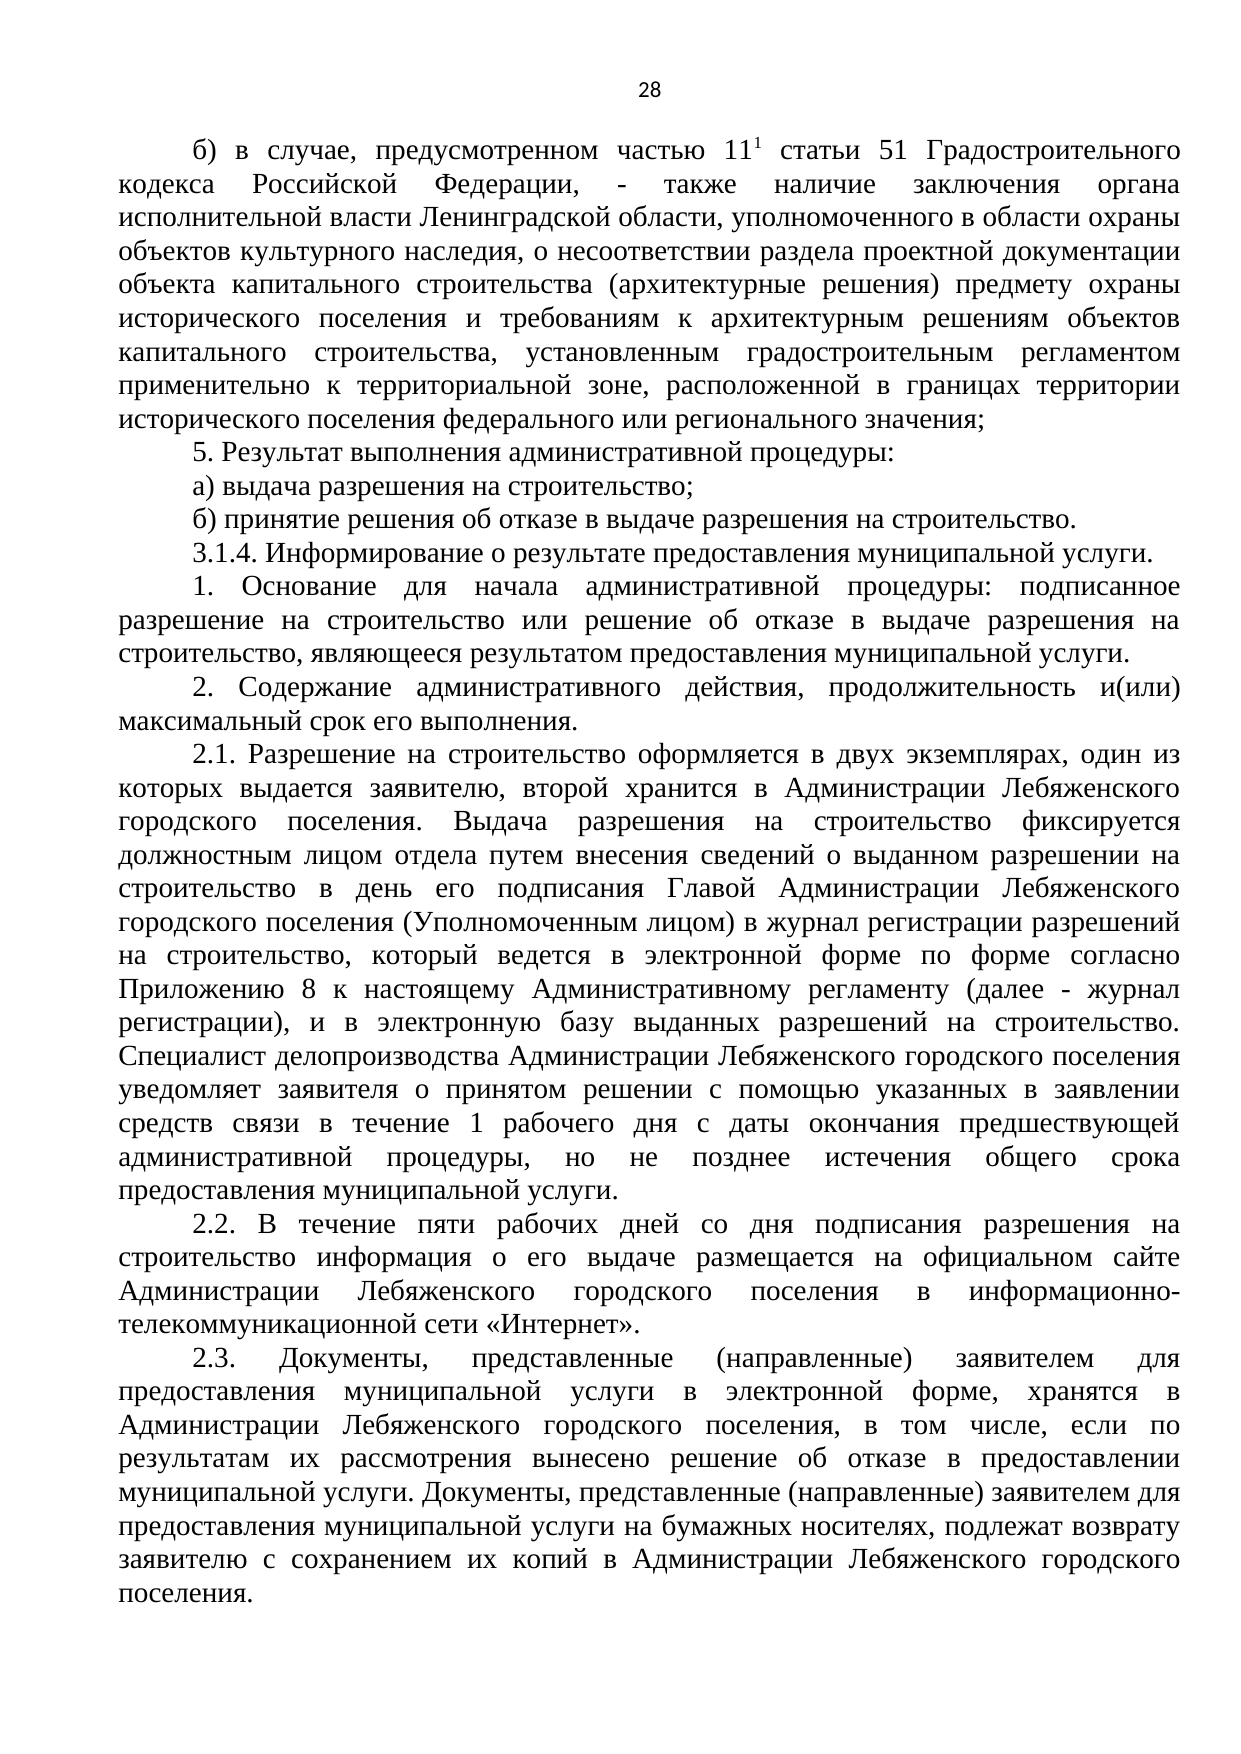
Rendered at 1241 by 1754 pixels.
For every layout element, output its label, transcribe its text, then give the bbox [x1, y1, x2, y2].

text 2. Содержание административного действия, продолжительность и(или) максимальный срок его выполнения. [118, 669, 1181, 736]
text а) выдача разрешения на строительство; [118, 468, 1181, 501]
text 1. Основание для начала административной процедуры: подписанное разрешение на строительство или решение об отказе в выдаче разрешения на строительство, являющееся результатом предоставления муниципальной услуги. [118, 568, 1181, 669]
text 2.2. В течение пяти рабочих дней со дня подписания разрешения на строительство информация о его выдаче размещается на официальном сайте Администрации Лебяженского городского поселения в информационно-телекоммуникационной сети «Интернет». [118, 1206, 1181, 1340]
text б) в случае, предусмотренном частью 111 статьи 51 Градостроительного кодекса Российской Федерации, - также наличие заключения органа исполнительной власти Ленинградской области, уполномоченного в области охраны объектов культурного наследия, о несоответствии раздела проектной документации объекта капитального строительства (архитектурные решения) предмету охраны исторического поселения и требованиям к архитектурным решениям объектов капитального строительства, установленным градостроительным регламентом применительно к территориальной зоне, расположенной в границах территории исторического поселения федерального или регионального значения; [118, 132, 1181, 434]
text б) принятие решения об отказе в выдаче разрешения на строительство. [118, 501, 1181, 535]
text 2.1. Разрешение на строительство оформляется в двух экземплярах, один из которых выдается заявителю, второй хранится в Администрации Лебяженского городского поселения. Выдача разрешения на строительство фиксируется должностным лицом отдела путем внесения сведений о выданном разрешении на строительство в день его подписания Главой Администрации Лебяженского городского поселения (Уполномоченным лицом) в журнал регистрации разрешений на строительство, который ведется в электронной форме по форме согласно Приложению 8 к настоящему Административному регламенту (далее - журнал регистрации), и в электронную базу выданных разрешений на строительство. Специалист делопроизводства Администрации Лебяженского городского поселения уведомляет заявителя о принятом решении с помощью указанных в заявлении средств связи в течение 1 рабочего дня с даты окончания предшествующей административной процедуры, но не позднее истечения общего срока предоставления муниципальной услуги. [118, 736, 1181, 1206]
text 5. Результат выполнения административной процедуры: [118, 434, 1181, 468]
text 2.3. Документы, представленные (направленные) заявителем для предоставления муниципальной услуги в электронной форме, хранятся в Администрации Лебяженского городского поселения, в том числе, если по результатам их рассмотрения вынесено решение об отказе в предоставлении муниципальной услуги. Документы, представленные (направленные) заявителем для предоставления муниципальной услуги на бумажных носителях, подлежат возврату заявителю с сохранением их копий в Администрации Лебяженского городского поселения. [118, 1340, 1181, 1608]
text 3.1.4. Информирование о результате предоставления муниципальной услуги. [118, 535, 1181, 568]
